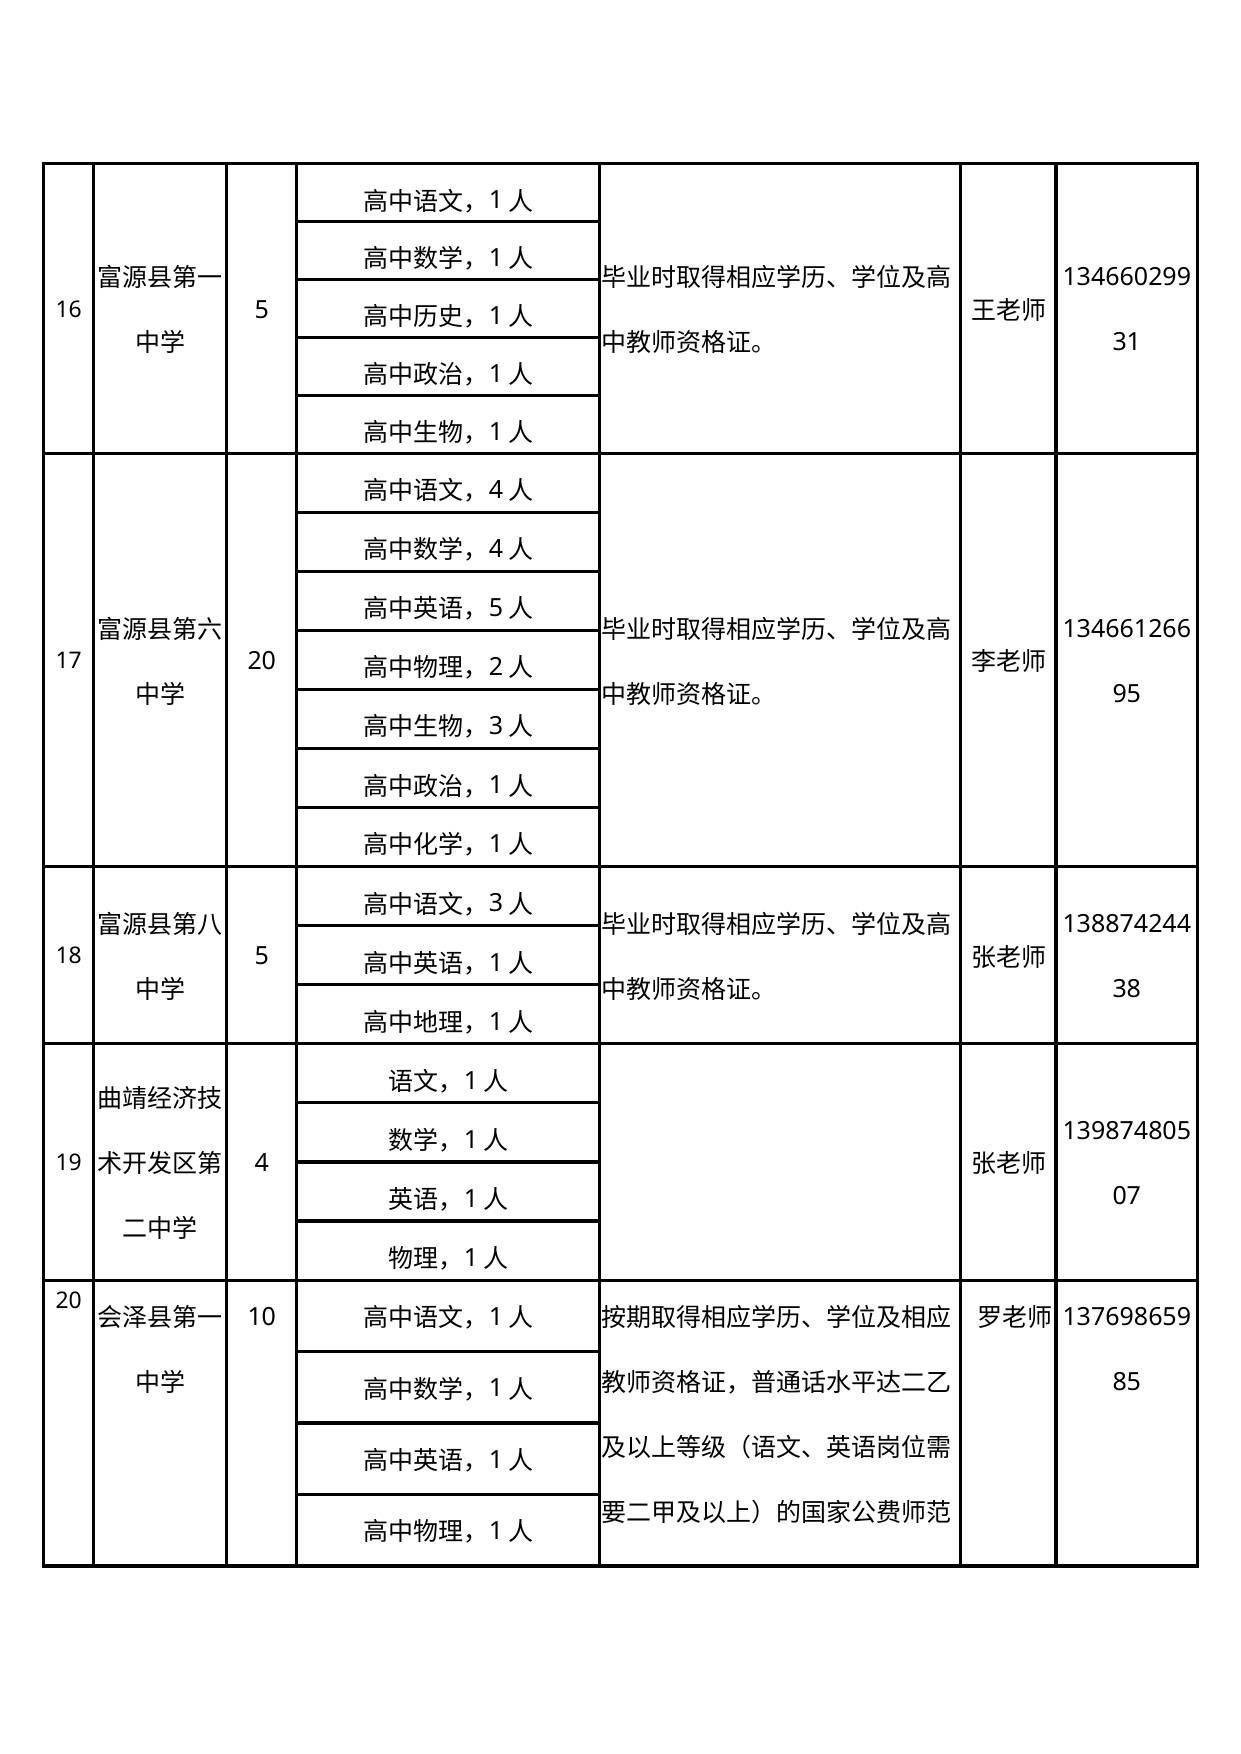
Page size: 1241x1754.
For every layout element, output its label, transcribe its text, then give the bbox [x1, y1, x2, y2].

table_cell 高中数学，1人 [298, 223, 598, 278]
table_cell 物理，1人 [298, 1223, 598, 1278]
table_cell 高中语文，1人 [298, 165, 598, 220]
table_cell 张老师 [962, 868, 1054, 1042]
table_cell 10 [228, 1282, 295, 1564]
table_cell 高中英语，1人 [298, 1425, 598, 1493]
table_cell 曲靖经济技术开发区第二中学 [95, 1045, 225, 1278]
table_cell 按期取得相应学历、学位及相应教师资格证，普通话水平达二乙及以上等级（语文、英语岗位需要二甲及以上）的国家公费师范生。 [601, 1282, 959, 1564]
table_cell 毕业时取得相应学历、学位及高中教师资格证。 [601, 868, 959, 1042]
table_cell 16 [45, 165, 92, 452]
table_cell 高中语文，3人 [298, 868, 598, 924]
table_cell 13466029931 [1058, 165, 1196, 452]
table_cell 富源县第一中学 [95, 165, 225, 452]
table_cell 高中化学，1人 [298, 809, 598, 865]
table_cell 13466126695 [1058, 455, 1196, 865]
table_cell 高中历史，1人 [298, 281, 598, 336]
table_cell 17 [45, 455, 92, 865]
table_cell 富源县第六中学 [95, 455, 225, 865]
table_cell 数学，1人 [298, 1104, 598, 1160]
table_cell 高中语文，1人 [298, 1282, 598, 1350]
table_cell 高中地理，1人 [298, 986, 598, 1042]
table_cell 高中政治，1人 [298, 750, 598, 806]
table_cell 高中数学，1人 [298, 1353, 598, 1421]
table_cell 罗老师 [962, 1282, 1054, 1564]
table_cell 英语，1人 [298, 1164, 598, 1219]
table_cell 19 [45, 1045, 92, 1278]
table_cell 李老师 [962, 455, 1054, 865]
table_cell 高中物理，2人 [298, 632, 598, 688]
table_cell 18 [45, 868, 92, 1042]
table_cell 20 [45, 1282, 92, 1564]
table_cell 4 [228, 1045, 295, 1278]
table_cell 高中政治，1人 [298, 339, 598, 394]
table_cell 13887424438 [1058, 868, 1196, 1042]
table_cell 高中生物，1人 [298, 397, 598, 452]
table_cell 高中语文，4人 [298, 455, 598, 511]
table_cell 语文，1人 [298, 1045, 598, 1101]
table_cell 高中数学，4人 [298, 514, 598, 570]
table_cell 高中英语，5人 [298, 573, 598, 629]
table_cell 高中物理，1人 [298, 1496, 598, 1564]
table_cell 5 [228, 165, 295, 452]
table_cell [601, 1045, 959, 1278]
table_cell 高中英语，1人 [298, 927, 598, 983]
table_cell 毕业时取得相应学历、学位及高中教师资格证。 [601, 455, 959, 865]
table_cell 富源县第八中学 [95, 868, 225, 1042]
table_cell 13769865985 [1058, 1282, 1196, 1564]
table_cell 5 [228, 868, 295, 1042]
table_cell 张老师 [962, 1045, 1054, 1278]
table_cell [601, 165, 959, 452]
table_cell 高中生物，3人 [298, 691, 598, 747]
table_cell 王老师 [962, 165, 1054, 452]
table_cell 会泽县第一中学 [95, 1282, 225, 1564]
table_cell 13987480507 [1058, 1045, 1196, 1278]
table_cell 20 [228, 455, 295, 865]
